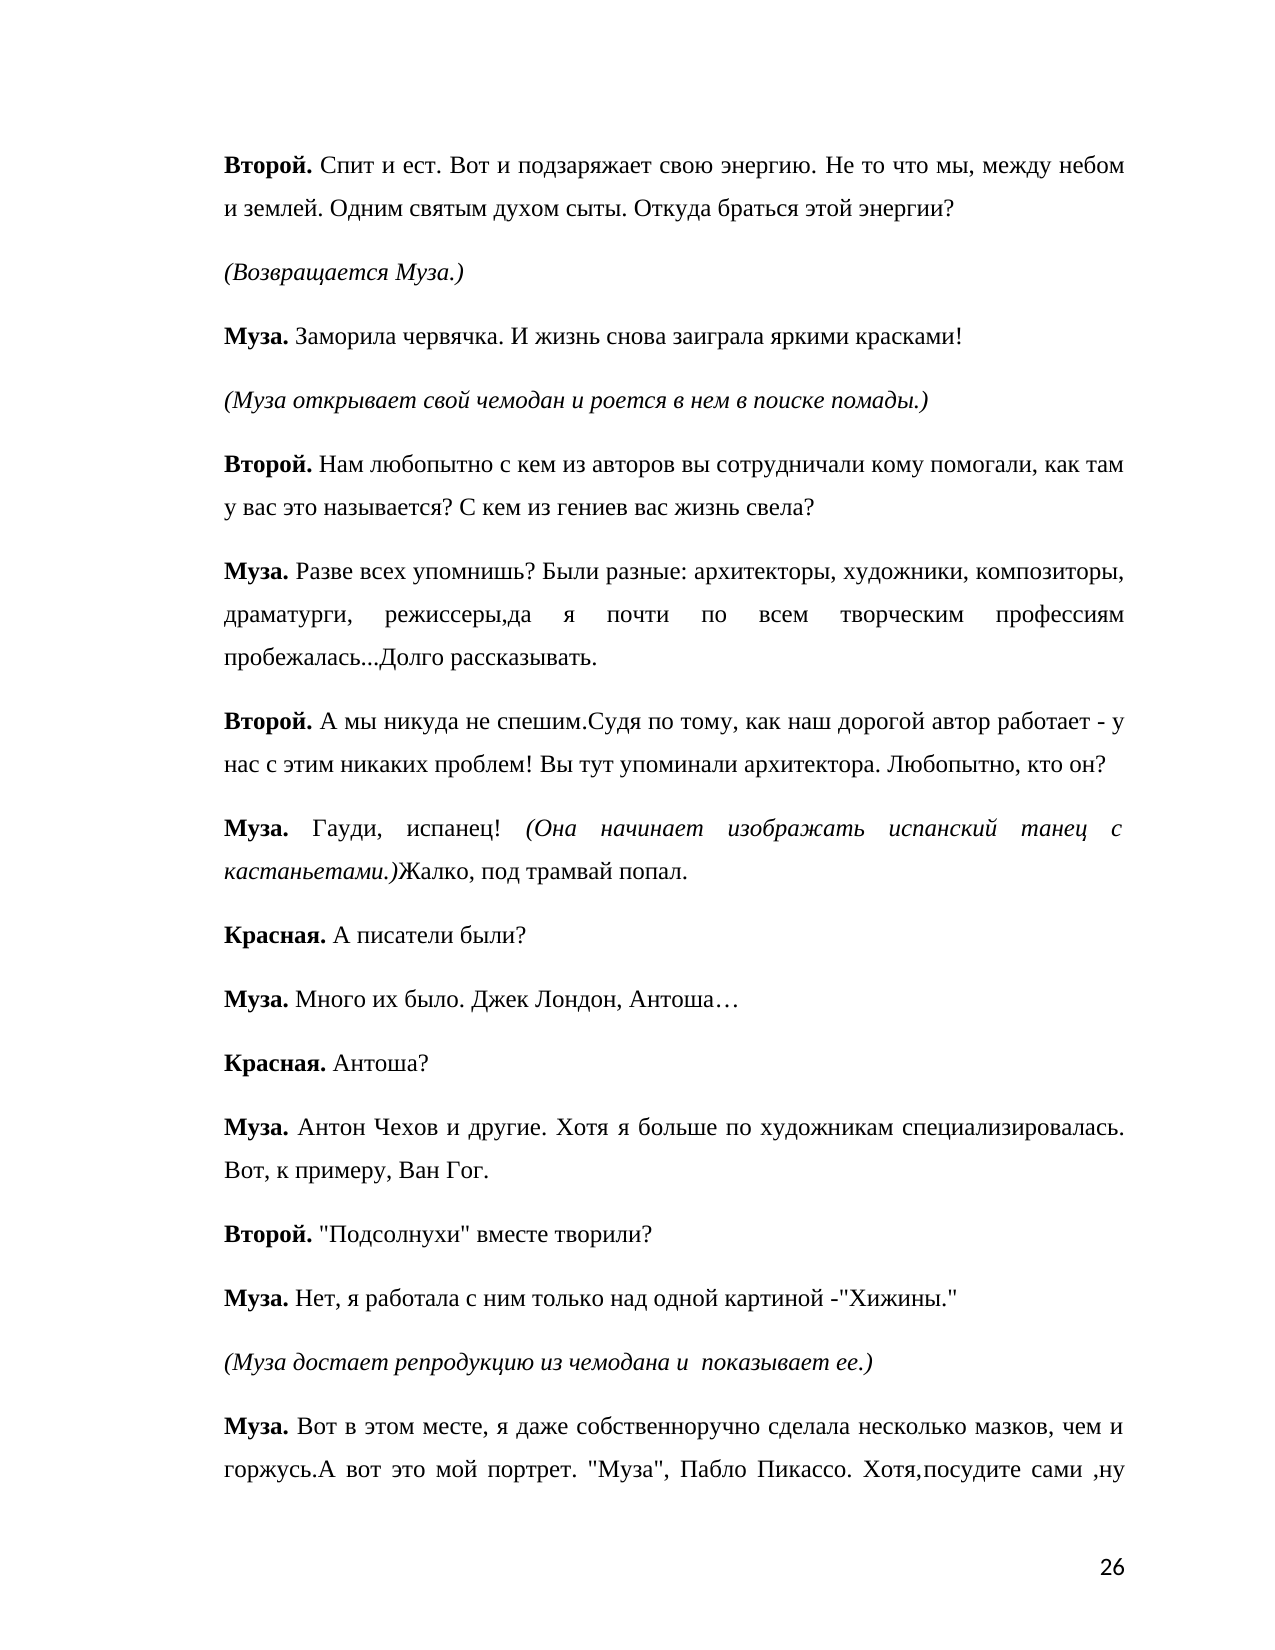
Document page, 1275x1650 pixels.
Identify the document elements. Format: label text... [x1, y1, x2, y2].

text Второй. Спит и ест. Вот и подзаряжает свою энергию. Не то что мы, между небом и землей. Одним святым духом сыты. Откуда браться этой энергии? [224, 150, 1125, 222]
text Муза. Заморила червячка. И жизнь снова заиграла яркими красками! [224, 321, 1125, 350]
text Второй. А мы никуда не спешим.Судя по тому, как наш дорогой автор работает - у нас с этим никаких проблем! Вы тут упоминали архитектора. Любопытно, кто он? [224, 706, 1125, 778]
text Красная. А писатели были? [224, 920, 1125, 949]
text Красная. Антоша? [224, 1048, 1125, 1077]
text (Возвращается Муза.) [224, 257, 1125, 286]
text Муза. Разве всех упомнишь? Были разные: архитекторы, художники, композиторы, драматурги, режиссеры,да я почти по всем творческим профессиям пробежалась...Долго рассказывать. [224, 556, 1125, 671]
text Муза. Много их было. Джек Лондон, Антоша… [224, 984, 1125, 1013]
text Муза. Гауди, испанец! (Она начинает изображать испанский танец с кастаньетами.)Жалко, под трамвай попал. [224, 813, 1125, 885]
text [224, 1411, 1125, 1483]
text Второй. "Подсолнухи" вместе творили? [224, 1219, 1125, 1248]
text Муза. Нет, я работала с ним только над одной картиной -"Хижины." [224, 1283, 1125, 1312]
text (Муза открывает свой чемодан и роется в нем в поиске помады.) [224, 385, 1125, 414]
text Муза. Антон Чехов и другие. Хотя я больше по художникам специализировалась. Вот, к примеру, Ван Гог. [224, 1112, 1125, 1184]
text Второй. Нам любопытно с кем из авторов вы сотрудничали кому помогали, как там у вас это называется? С кем из гениев вас жизнь свела? [224, 449, 1125, 521]
text (Муза достает репродукцию из чемодана и показывает ее.) [224, 1347, 1125, 1376]
